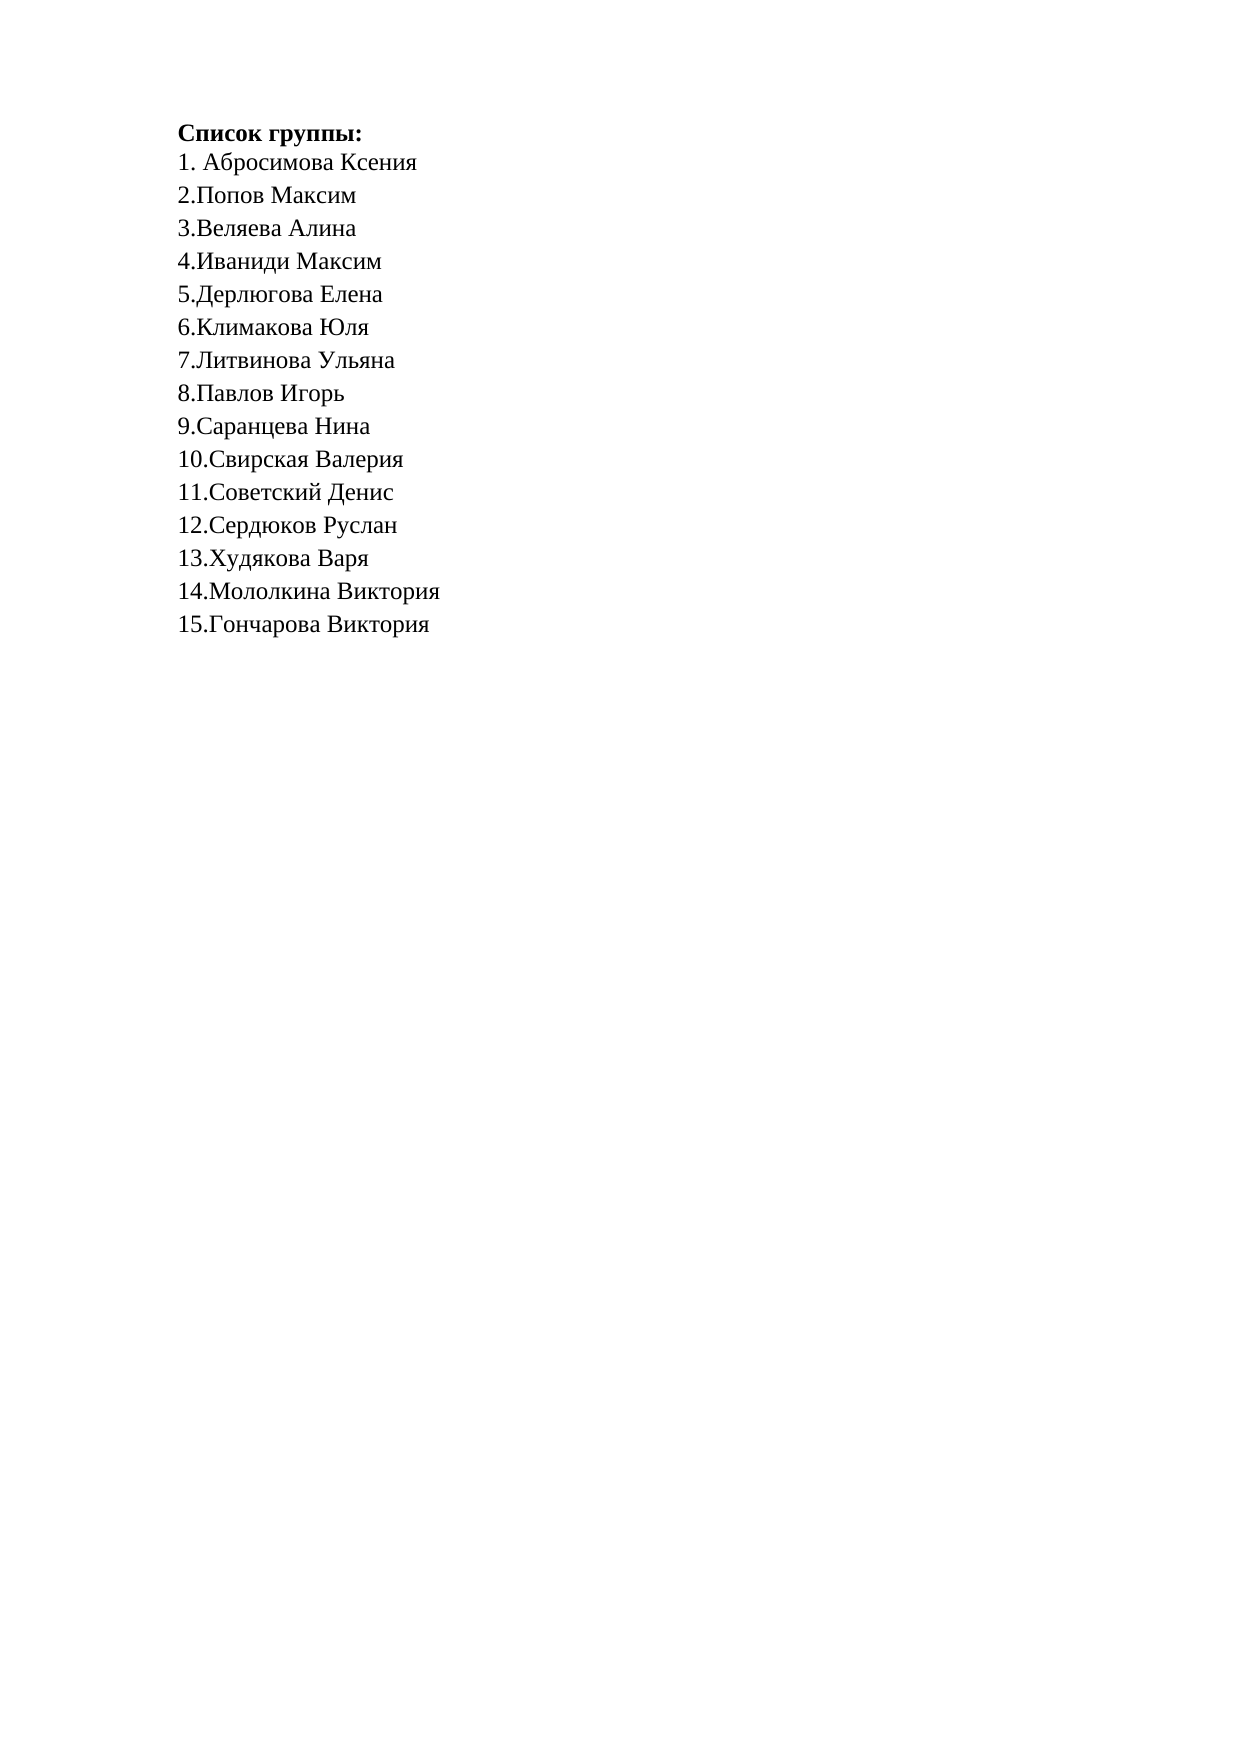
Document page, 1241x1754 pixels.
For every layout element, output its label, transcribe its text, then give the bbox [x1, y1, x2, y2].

text 1. Абросимова Ксения 2.Попов Максим 3.Веляева Алина 4.Иваниди Максим 5.Дерлюгова Елена 6.Климакова Юля 7.Литвинова Ульяна 8.Павлов Игорь 9.Саранцева Нина 10.Свирская Валерия 11.Советский Денис 12.Сердюков Руслан 13.Худякова Варя 14.Мололкина Виктория 15.Гончарова Виктория [177, 147, 1152, 638]
text Список группы: [177, 118, 1152, 147]
